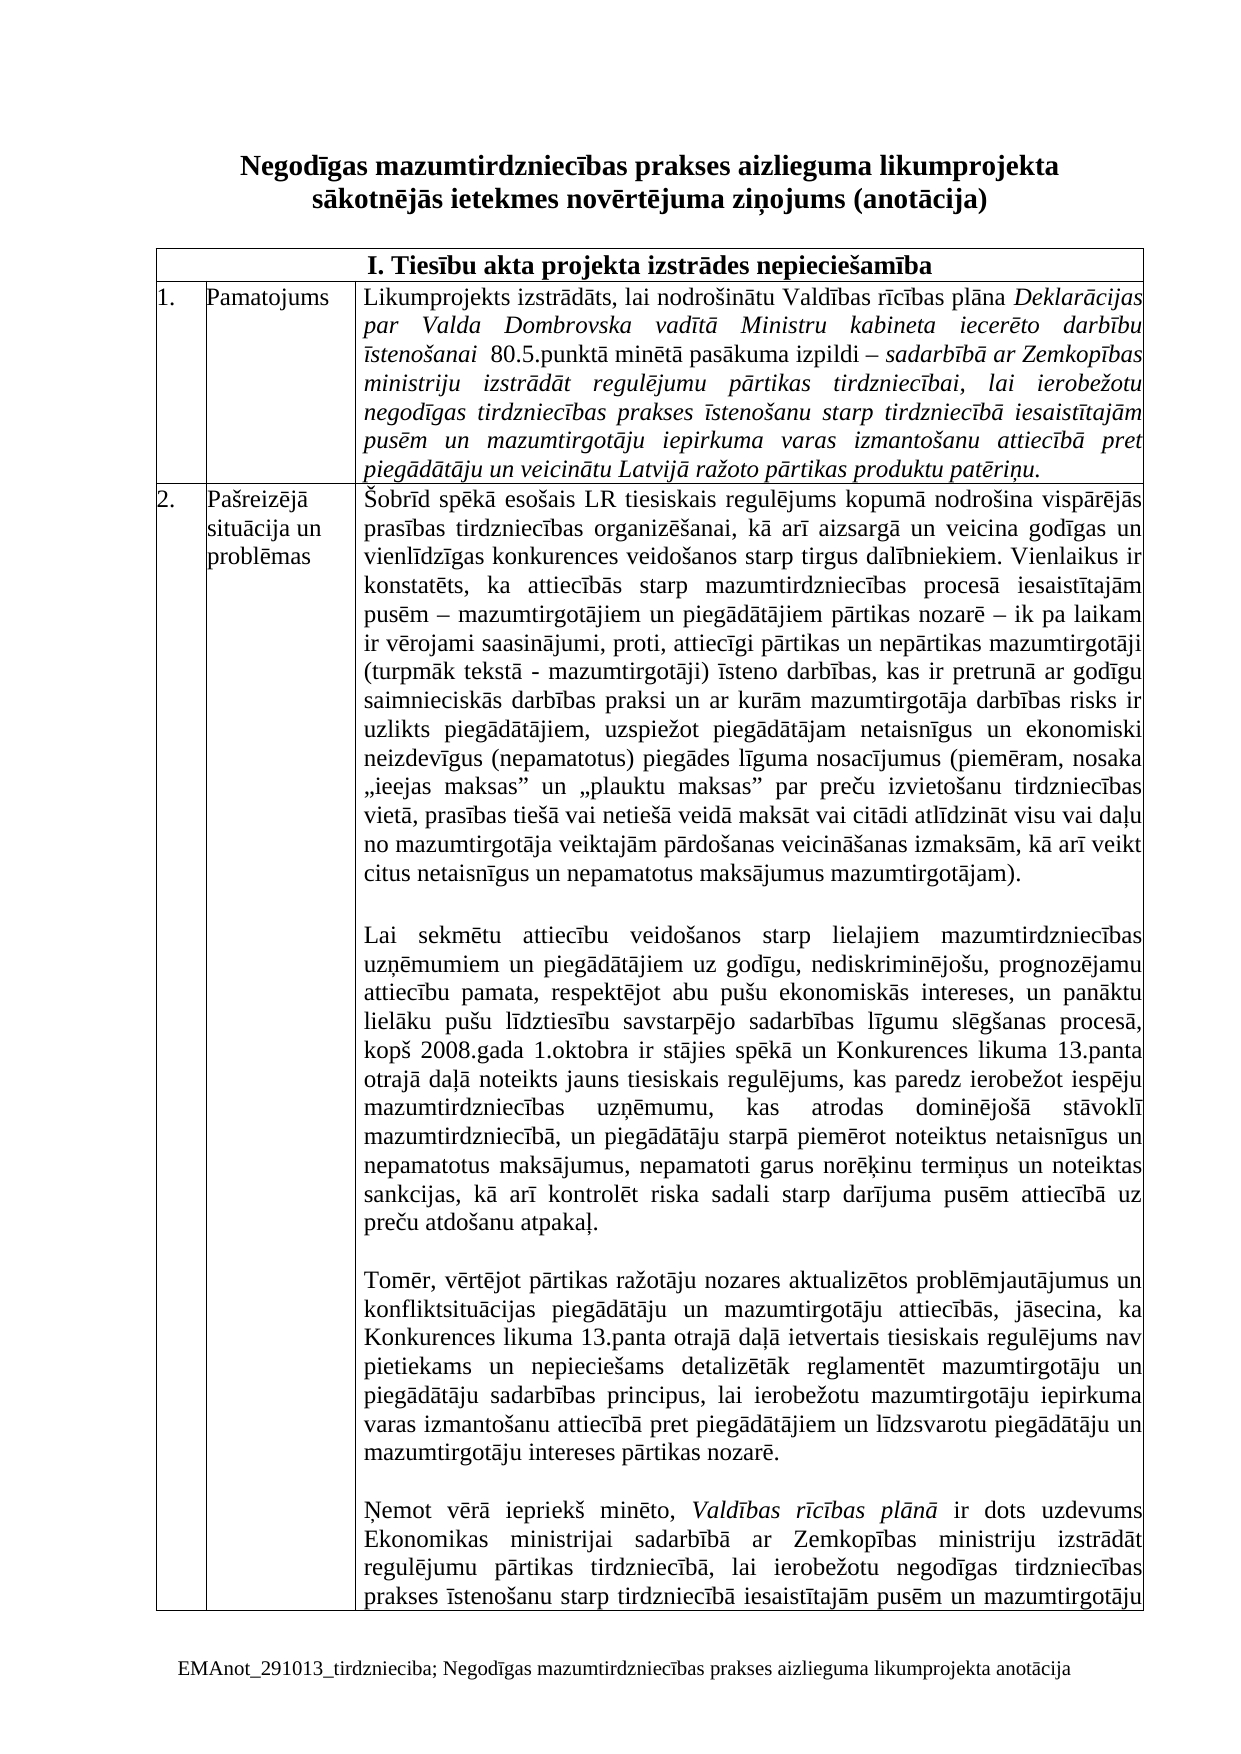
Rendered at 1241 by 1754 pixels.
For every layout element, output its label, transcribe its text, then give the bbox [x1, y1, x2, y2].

table_cell 2. [157, 484, 206, 1610]
text Negodīgas mazumtirdzniecības prakses aizlieguma likumprojekta sākotnējās ietekmes novērtējuma ziņojums (anotācija) [177, 148, 1122, 215]
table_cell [207, 484, 355, 1610]
table_cell 1. [157, 282, 206, 483]
table_cell Pamatojums [207, 282, 355, 483]
table_cell Likumprojekts izstrādāts, lai nodrošinātu Valdības rīcības plāna Deklarācijas par Valda Dombrovska vadītā Ministru kabineta iecerēto darbību īstenošanai 80.5.punktā minētā pasākuma izpildi – sadarbībā ar Zemkopības ministriju izstrādāt regulējumu pārtikas tirdzniecībai, lai ierobežotu negodīgas tirdzniecības prakses īstenošanu starp tirdzniecībā iesaistītajām pusēm un mazumtirgotāju iepirkuma varas izmantošanu attiecībā pret piegādātāju un veicinātu Latvijā ražoto pārtikas produktu patēriņu. [356, 282, 1143, 483]
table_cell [356, 484, 1143, 1610]
table_header I. Tiesību akta projekta izstrādes nepieciešamība [157, 249, 1143, 281]
